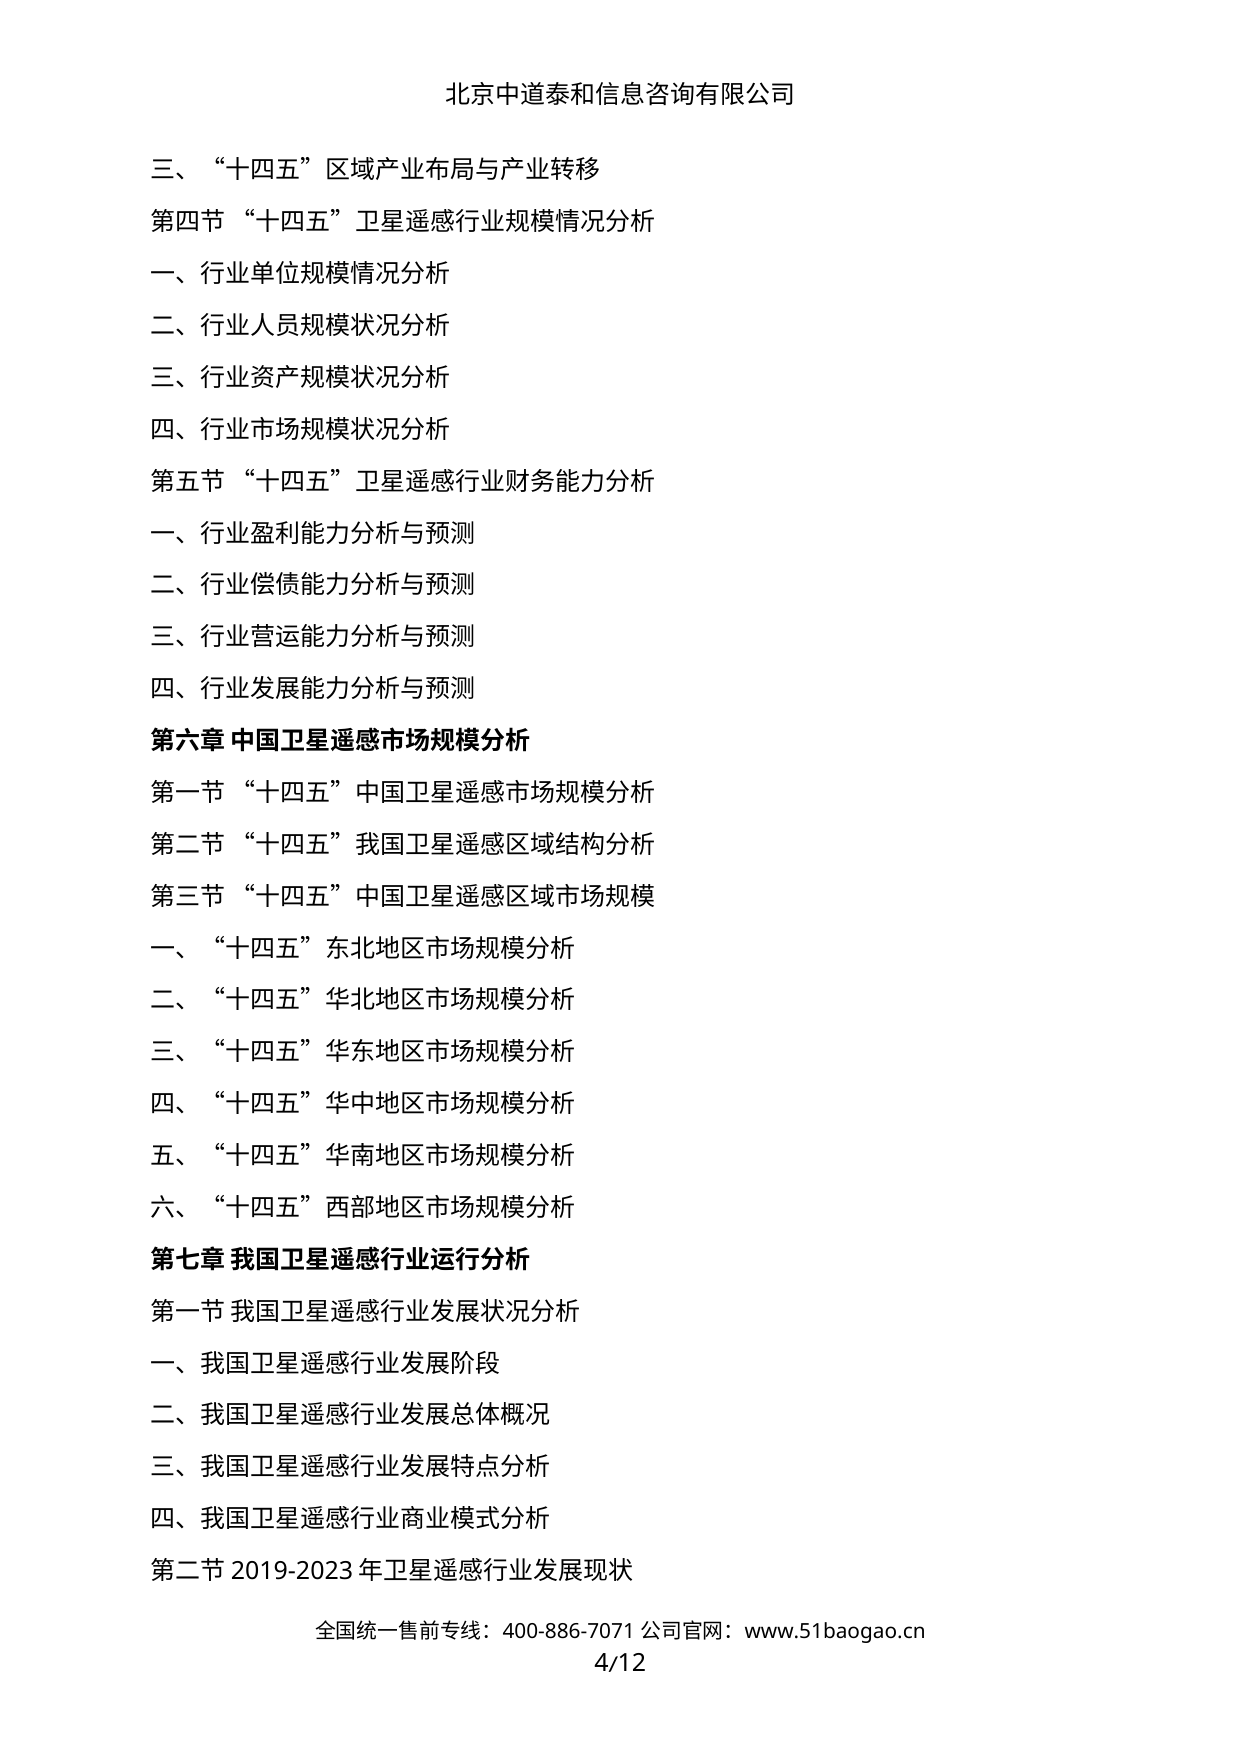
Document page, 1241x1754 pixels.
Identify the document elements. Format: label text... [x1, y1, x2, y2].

text 一、行业盈利能力分析与预测 [150, 513, 1090, 549]
text 二、行业偿债能力分析与预测 [150, 565, 1090, 601]
text 二、行业人员规模状况分析 [150, 306, 1090, 342]
text 一、“十四五”东北地区市场规模分析 [150, 928, 1090, 964]
text 第二节 “十四五”我国卫星遥感区域结构分析 [150, 824, 1090, 861]
text 第三节 “十四五”中国卫星遥感区域市场规模 [150, 876, 1090, 912]
text 第六章 中国卫星遥感市场规模分析 [150, 721, 1090, 757]
text 四、“十四五”华中地区市场规模分析 [150, 1084, 1090, 1120]
text 第二节 2019-2023年卫星遥感行业发展现状 [150, 1551, 1090, 1587]
text 五、“十四五”华南地区市场规模分析 [150, 1136, 1090, 1172]
text 三、“十四五”区域产业布局与产业转移 [150, 150, 1090, 186]
text 四、我国卫星遥感行业商业模式分析 [150, 1499, 1090, 1535]
text 四、行业市场规模状况分析 [150, 409, 1090, 446]
text 三、行业营运能力分析与预测 [150, 617, 1090, 653]
text 二、“十四五”华北地区市场规模分析 [150, 980, 1090, 1016]
text 第七章 我国卫星遥感行业运行分析 [150, 1239, 1090, 1276]
text 二、我国卫星遥感行业发展总体概况 [150, 1395, 1090, 1431]
text 第四节 “十四五”卫星遥感行业规模情况分析 [150, 202, 1090, 238]
text 第五节 “十四五”卫星遥感行业财务能力分析 [150, 461, 1090, 497]
text 第一节 我国卫星遥感行业发展状况分析 [150, 1291, 1090, 1327]
text 四、行业发展能力分析与预测 [150, 669, 1090, 705]
text 一、行业单位规模情况分析 [150, 254, 1090, 290]
text 三、行业资产规模状况分析 [150, 357, 1090, 394]
text 三、“十四五”华东地区市场规模分析 [150, 1032, 1090, 1068]
text 六、“十四五”西部地区市场规模分析 [150, 1187, 1090, 1224]
text 一、我国卫星遥感行业发展阶段 [150, 1343, 1090, 1379]
text 第一节 “十四五”中国卫星遥感市场规模分析 [150, 772, 1090, 809]
text 三、我国卫星遥感行业发展特点分析 [150, 1447, 1090, 1483]
